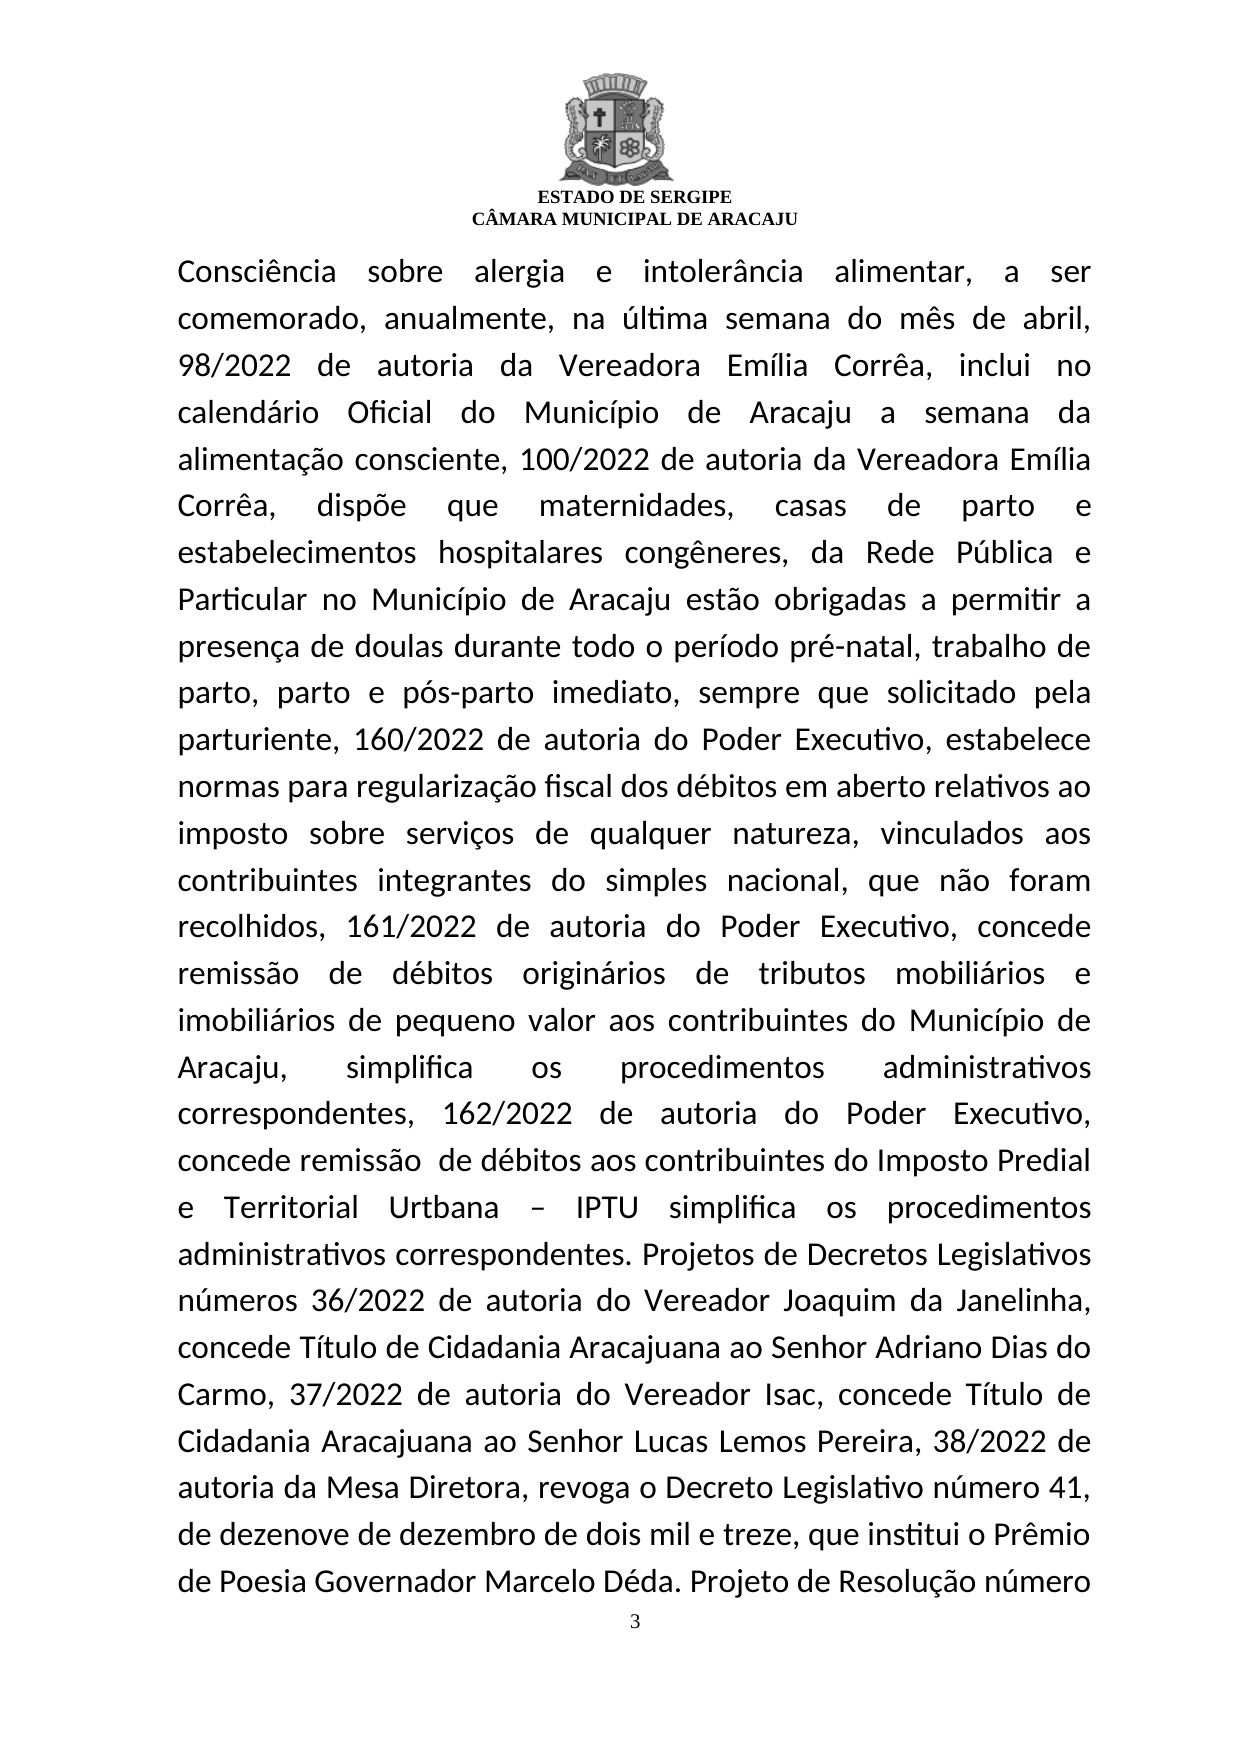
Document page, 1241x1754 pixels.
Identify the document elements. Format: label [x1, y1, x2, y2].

text [177, 251, 1092, 1601]
